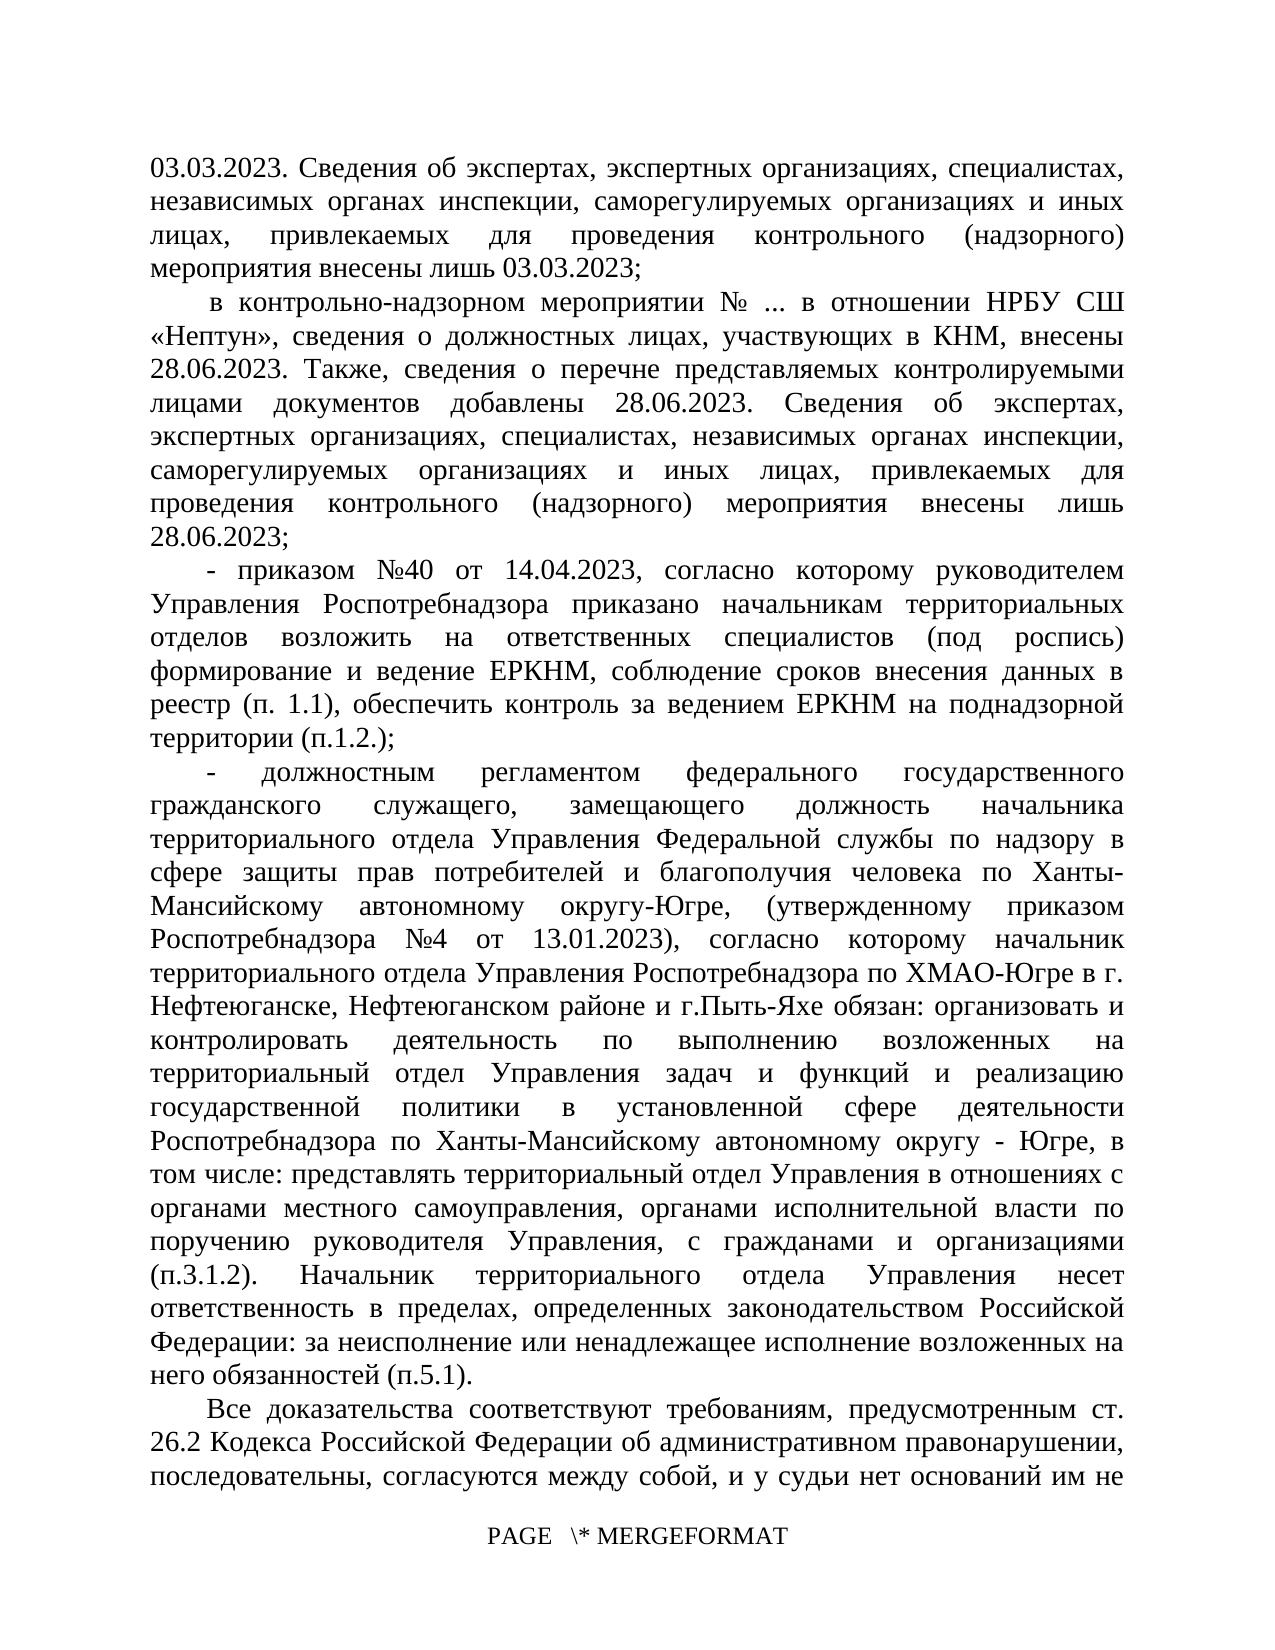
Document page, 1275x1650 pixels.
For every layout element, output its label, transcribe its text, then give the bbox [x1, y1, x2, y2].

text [150, 1391, 1125, 1492]
text - приказом №40 от 14.04.2023, согласно которому руководителем Управления Роспотребнадзора приказано начальникам территориальных отделов возложить на ответственных специалистов (под роспись) формирование и ведение ЕРКНМ, соблюдение сроков внесения данных в реестр (п. 1.1), обеспечить контроль за ведением ЕРКНМ на поднадзорной территории (п.1.2.); [150, 552, 1125, 754]
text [150, 150, 1125, 284]
text в контрольно-надзорном мероприятии № ... в отношении НРБУ СШ «Нептун», сведения о должностных лицах, участвующих в КНМ, внесены 28.06.2023. Также, сведения о перечне представляемых контролируемыми лицами документов добавлены 28.06.2023. Сведения об экспертах, экспертных организациях, специалистах, независимых органах инспекции, саморегулируемых организациях и иных лицах, привлекаемых для проведения контрольного (надзорного) мероприятия внесены лишь 28.06.2023; [150, 284, 1125, 552]
text - должностным регламентом федерального государственного гражданского служащего, замещающего должность начальника территориального отдела Управления Федеральной службы по надзору в сфере защиты прав потребителей и благополучия человека по Ханты-Мансийскому автономному округу-Югре, (утвержденному приказом Роспотребнадзора №4 от 13.01.2023), согласно которому начальник территориального отдела Управления Роспотребнадзора по ХМАО-Югре в г. Нефтеюганске, Нефтеюганском районе и г.Пыть-Яхе обязан: организовать и контролировать деятельность по выполнению возложенных на территориальный отдел Управления задач и функций и реализацию государственной политики в установленной сфере деятельности Роспотребнадзора по Ханты-Мансийскому автономному округу - Югре, в том числе: представлять территориальный отдел Управления в отношениях с органами местного самоуправления, органами исполнительной власти по поручению руководителя Управления, с гражданами и организациями (п.3.1.2). Начальник территориального отдела Управления несет ответственность в пределах, определенных законодательством Российской Федерации: за неисполнение или ненадлежащее исполнение возложенных на него обязанностей (п.5.1). [150, 754, 1125, 1391]
